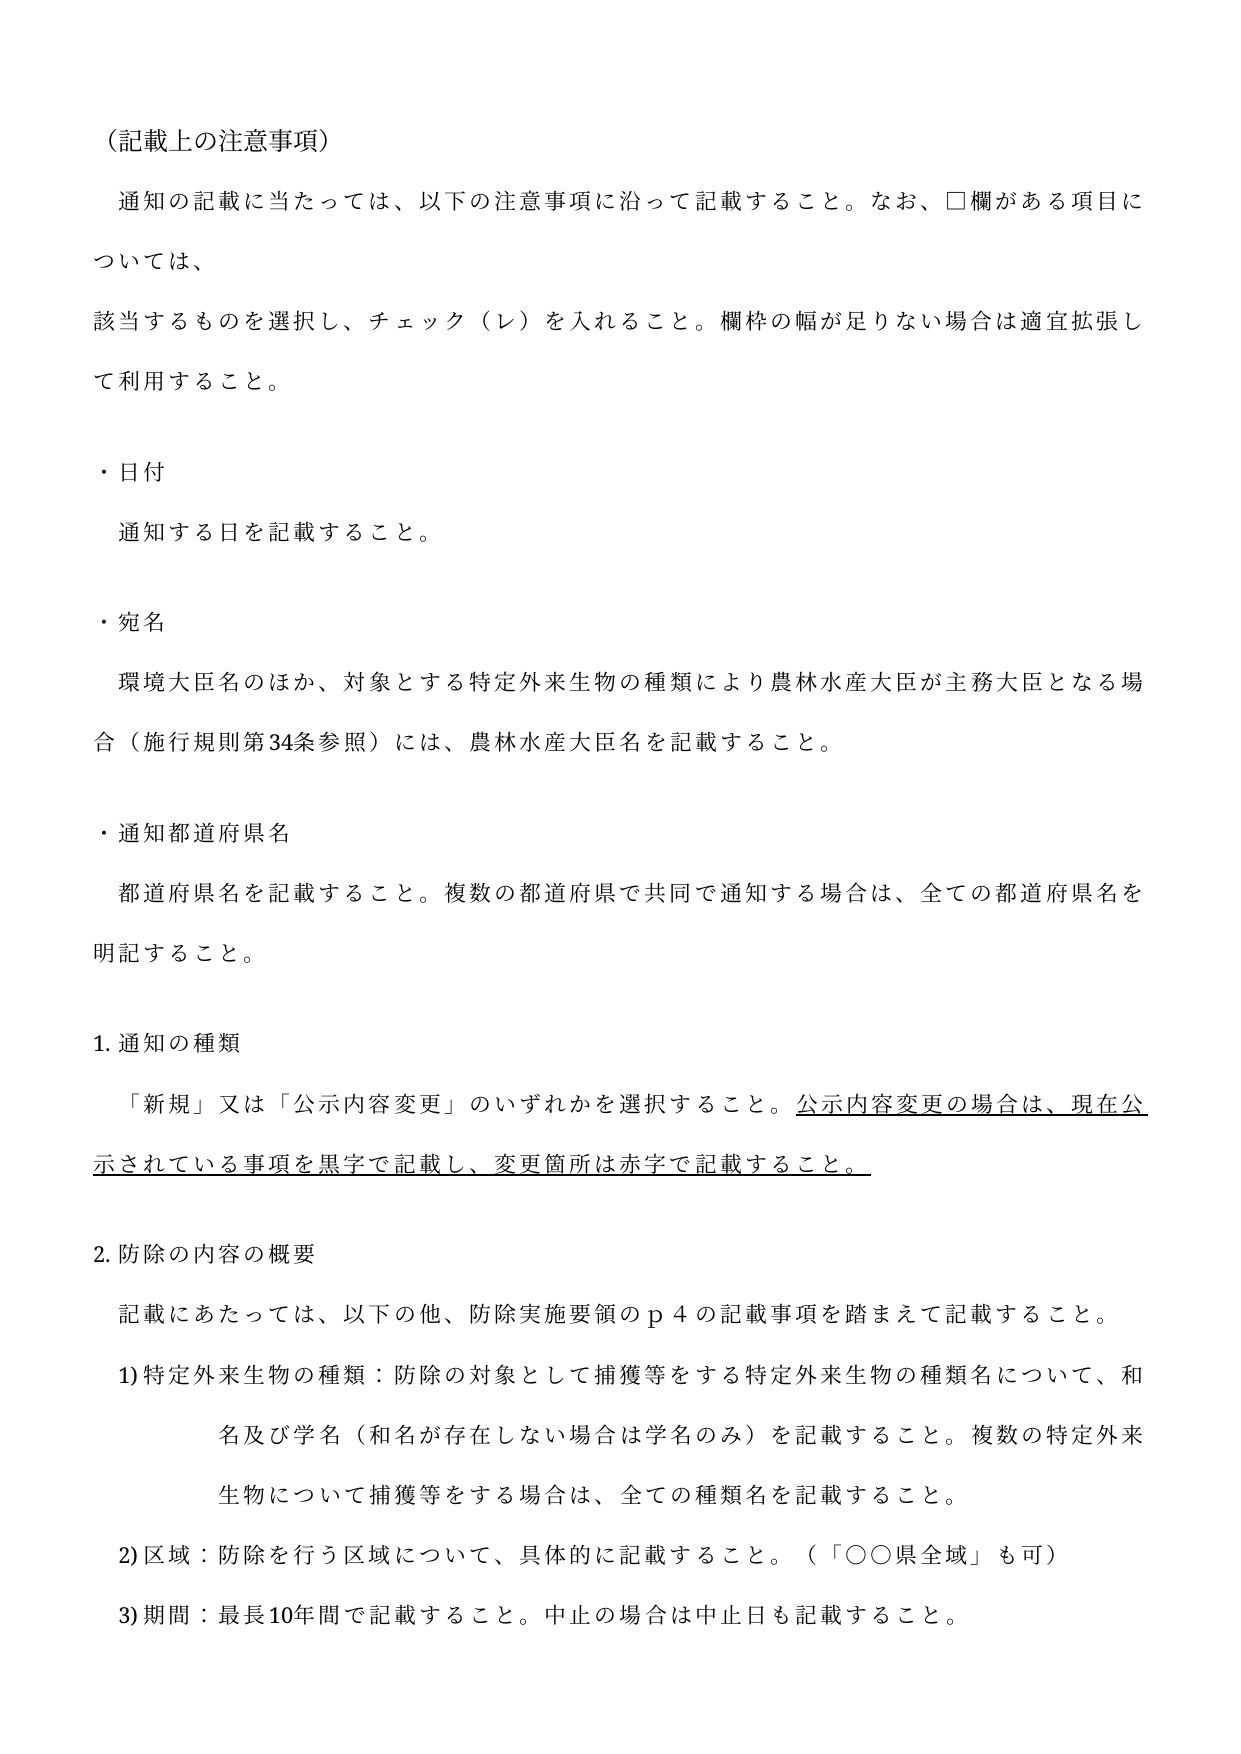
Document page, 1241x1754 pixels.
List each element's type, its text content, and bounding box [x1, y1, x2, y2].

text 2.防除の内容の概要 [93, 1223, 1147, 1283]
text 記載にあたっては、以下の他、防除実施要領のｐ４の記載事項を踏まえて記載すること。 [93, 1283, 1147, 1343]
text 都道府県名を記載すること。複数の都道府県で共同で通知する場合は、全ての都道府県名を明記すること。 [93, 862, 1147, 982]
text ・宛名 [93, 591, 1147, 651]
text 1)特定外来生物の種類：防除の対象として捕獲等をする特定外来生物の種類名について、和名及び学名（和名が存在しない場合は学名のみ）を記載すること。複数の特定外来生物について捕獲等をする場合は、全ての種類名を記載すること。 [93, 1343, 1147, 1524]
text ・通知都道府県名 [93, 802, 1147, 862]
text 1.通知の種類 [93, 1012, 1147, 1073]
text 通知する日を記載すること。 [93, 501, 1147, 561]
text 「新規」又は「公示内容変更」のいずれかを選択すること。公示内容変更の場合は、現在公示されている事項を黒字で記載し、変更箇所は赤字で記載すること。 [93, 1073, 1147, 1193]
text 環境大臣名のほか、対象とする特定外来生物の種類により農林水産大臣が主務大臣となる場合（施行規則第34条参照）には、農林水産大臣名を記載すること。 [93, 651, 1147, 772]
text 2)区域：防除を行う区域について、具体的に記載すること。（「○○県全域」も可） [93, 1524, 1147, 1584]
text 通知の記載に当たっては、以下の注意事項に沿って記載すること。なお、□欄がある項目については、 [93, 169, 1147, 290]
text （記載上の注意事項） [93, 109, 1147, 169]
text 3)期間：最長10年間で記載すること。中止の場合は中止日も記載すること。 [93, 1584, 1147, 1644]
text ・日付 [93, 440, 1147, 501]
text 該当するものを選択し、チェック（レ）を入れること。欄枠の幅が足りない場合は適宜拡張して利用すること。 [93, 290, 1147, 410]
